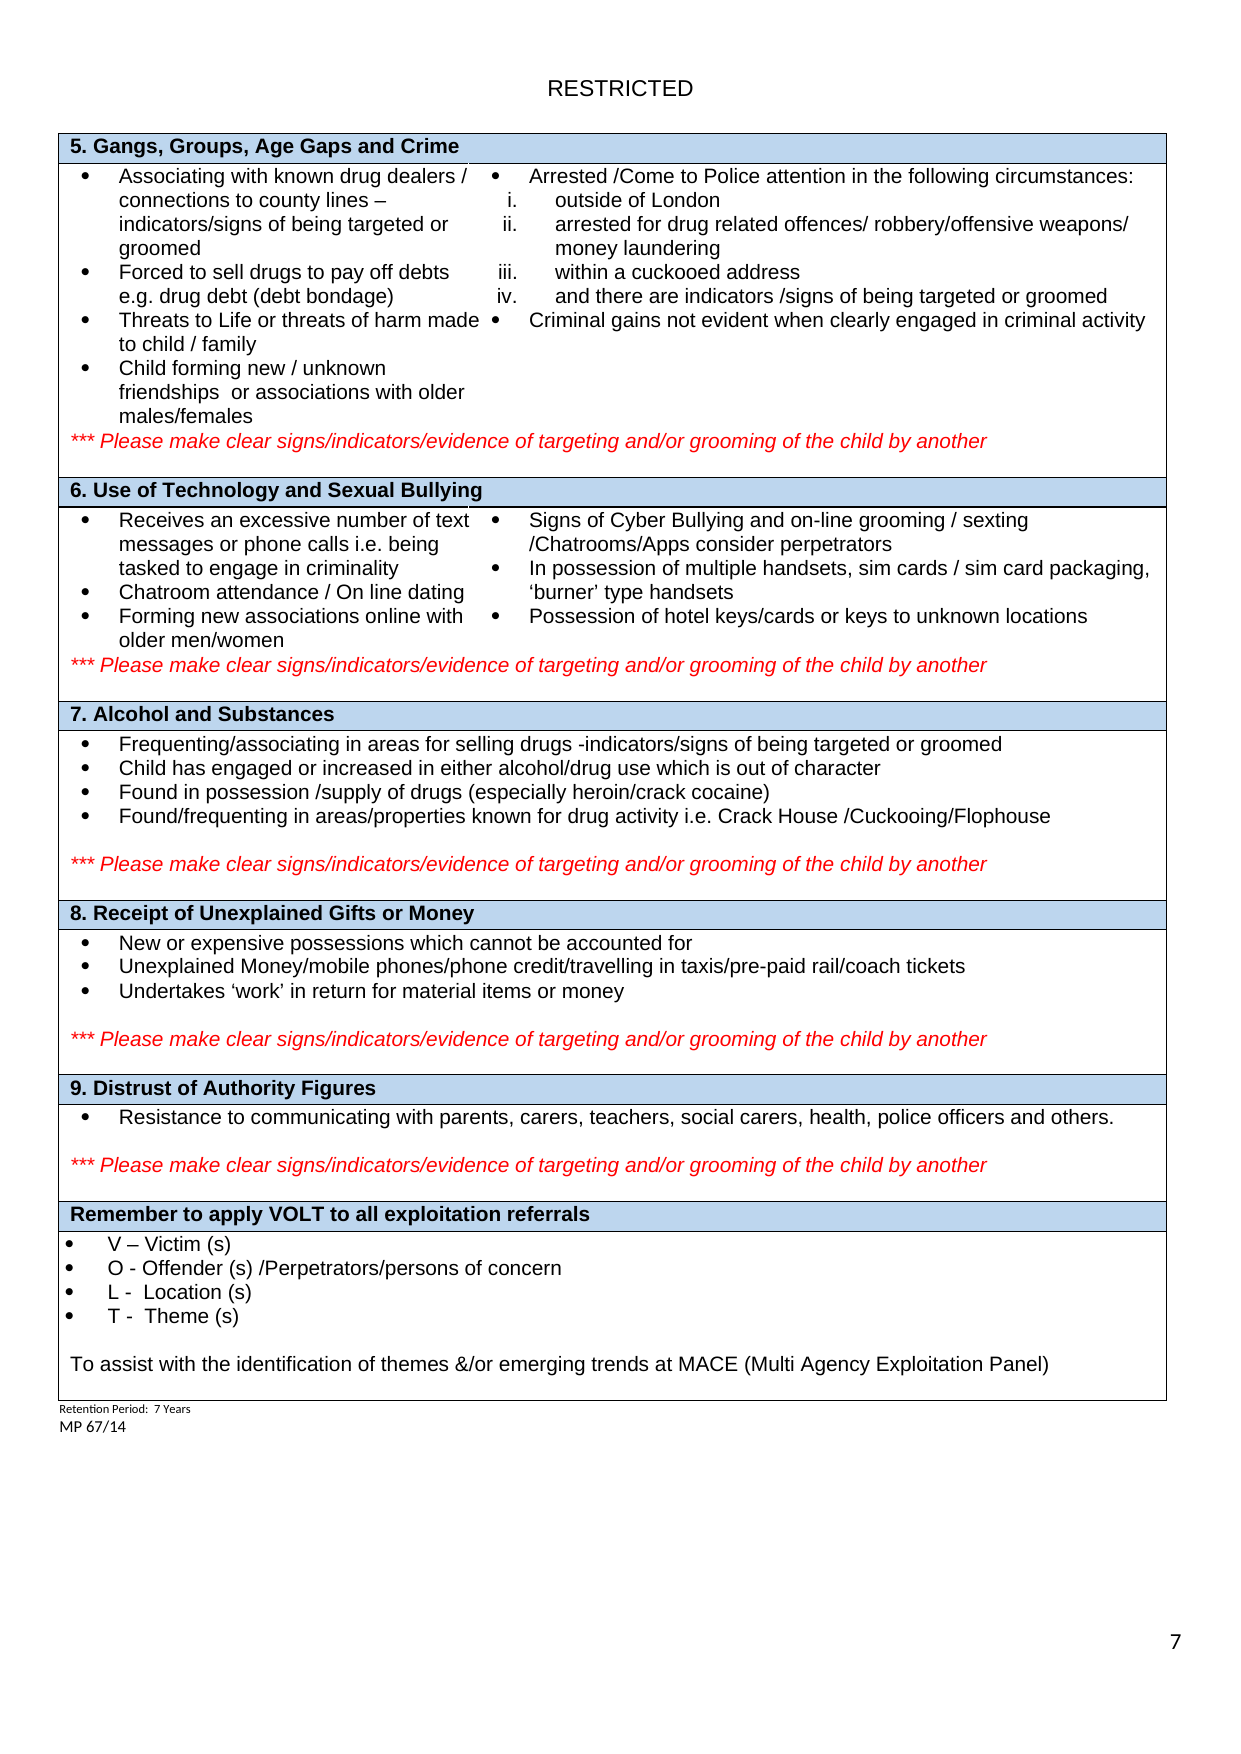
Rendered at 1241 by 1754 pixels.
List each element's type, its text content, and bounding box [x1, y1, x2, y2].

table_cell Associating with known drug dealers / connections to county lines – indicators/signs of being targeted or groomed Forced to sell drugs to pay off debts e.g. drug debt (debt bondage) Threats to Life or threats of harm made to child / family Child forming new / unknown friendships or associations with older males/females [59, 164, 468, 428]
table_cell Receives an excessive number of text messages or phone calls i.e. being tasked to engage in criminality Chatroom attendance / On line dating Forming new associations online with older men/women [59, 508, 468, 652]
table_cell 9. Distrust of Authority Figures [59, 1075, 1166, 1104]
table_cell 8. Receipt of Unexplained Gifts or Money [59, 901, 1166, 929]
table_cell *** Please make clear signs/indicators/evidence of targeting and/or grooming of the child by another [59, 429, 1166, 477]
table_cell Frequenting/associating in areas for selling drugs -indicators/signs of being targeted or groomed Child has engaged or increased in either alcohol/drug use which is out of character Found in possession /supply of drugs (especially heroin/crack cocaine) Found/frequenting in areas/properties known for drug activity i.e. Crack House /Cuckooing/Flophouse *** Please make clear signs/indicators/evidence of targeting and/or grooming of the child by another [59, 731, 1166, 899]
table_cell 7. Alcohol and Substances [59, 702, 1166, 730]
table_cell *** Please make clear signs/indicators/evidence of targeting and/or grooming of the child by another [59, 653, 1166, 701]
table_cell 6. Use of Technology and Sexual Bullying [59, 478, 1166, 506]
table_cell Resistance to communicating with parents, carers, teachers, social carers, health, police officers and others. *** Please make clear signs/indicators/evidence of targeting and/or grooming of the child by another [59, 1105, 1166, 1201]
table_cell 5. Gangs, Groups, Age Gaps and Crime [59, 134, 1166, 163]
table_cell New or expensive possessions which cannot be accounted for Unexplained Money/mobile phones/phone credit/travelling in taxis/pre-paid rail/coach tickets Undertakes ‘work’ in return for material items or money *** Please make clear signs/indicators/evidence of targeting and/or grooming of the child by another [59, 930, 1166, 1074]
table_cell V – Victim (s) O - Offender (s) /Perpetrators/persons of concern L - Location (s) T - Theme (s) To assist with the identification of themes &/or emerging trends at MACE (Multi Agency Exploitation Panel) [59, 1232, 1166, 1400]
table_cell Signs of Cyber Bullying and on-line grooming / sexting /Chatrooms/Apps consider perpetrators In possession of multiple handsets, sim cards / sim card packaging, ‘burner’ type handsets Possession of hotel keys/cards or keys to unknown locations [469, 508, 1166, 652]
table_cell Remember to apply VOLT to all exploitation referrals [59, 1202, 1166, 1231]
text Retention Period: 7 Years [59, 1401, 1181, 1416]
table_cell Arrested /Come to Police attention in the following circumstances: outside of London arrested for drug related offences/ robbery/offensive weapons/ money laundering within a cuckooed address and there are indicators /signs of being targeted or groomed Criminal gains not evident when clearly engaged in criminal activity [469, 164, 1166, 428]
text MP 67/14 [59, 1416, 1181, 1437]
